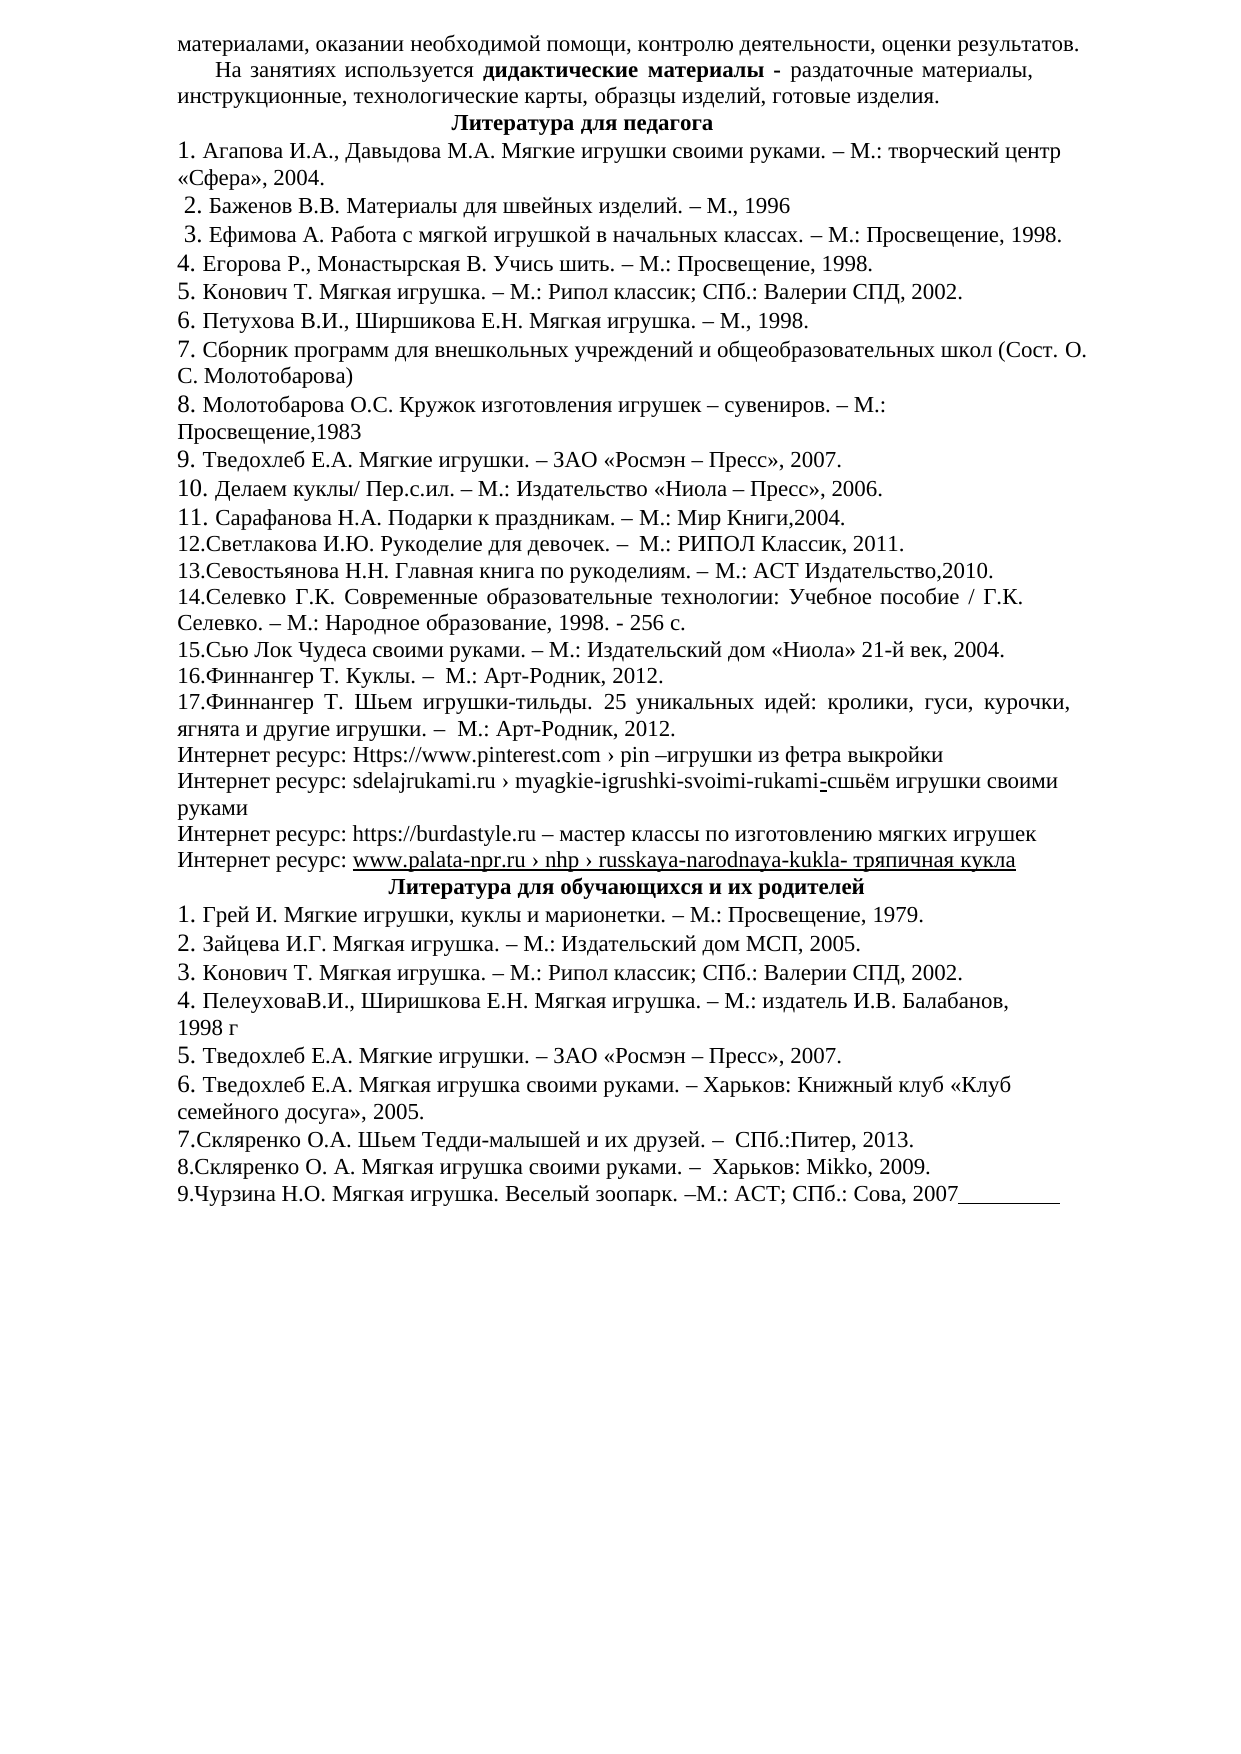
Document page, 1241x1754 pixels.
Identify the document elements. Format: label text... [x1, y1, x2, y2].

text Интернет ресурс: Https://www.pinterest.com › pin –игрушки из фетра выкройки [177, 741, 1181, 767]
list Тведохлеб Е.А. Мягкая игрушка своими руками. – Харьков: Книжный клуб «Клуб семейного досуга», 2005. [177, 1069, 1024, 1124]
list Тведохлеб Е.А. Мягкие игрушки. – ЗАО «Росмэн – Пресс», 2007. [177, 1041, 1181, 1069]
text Интернет ресурс: sdelajrukami.ru › myagkie-igrushki-svoimi-rukami-сшьём игрушки своими руками [177, 767, 1081, 820]
text 17.Финнангер Т. Шьем игрушки-тильды. 25 уникальных идей: кролики, гуси, курочки, ягнята и другие игрушки. – М.: Арт-Родник, 2012. [177, 688, 1093, 741]
list Скляренко О.А. Шьем Тедди-малышей и их друзей. – СПб.:Питер, 2013. 8.Скляренко О. А. Мягкая игрушка своими руками. – Харьков: Mikko, 2009. 9.Чурзина Н.О. Мягкая игрушка. Веселый зоопарк. –М.: АСТ; СПб.: Сова, 2007 [177, 1124, 1001, 1206]
list Зайцева И.Г. Мягкая игрушка. – М.: Издательский дом МСП, 2005. [177, 928, 1181, 957]
list Делаем куклы/ Пер.с.ил. – М.: Издательство «Ниола – Пресс», 2006. [177, 473, 1181, 502]
list Ефимова А. Работа с мягкой игрушкой в начальных классах. – М.: Просвещение, 1998. [183, 219, 1181, 248]
subtitle Литература для педагога [177, 109, 1181, 135]
list Конович Т. Мягкая игрушка. – М.: Рипол классик; СПб.: Валерии СПД, 2002. [177, 276, 1181, 305]
list Сарафанова Н.А. Подарки к праздникам. – М.: Мир Книги,2004. 12.Светлакова И.Ю. Рукоделие для девочек. – М.: РИПОЛ Классик, 2011. [177, 502, 912, 557]
list Егорова Р., Монастырская В. Учись шить. – М.: Просвещение, 1998. [177, 248, 1181, 276]
list Тведохлеб Е.А. Мягкие игрушки. – ЗАО «Росмэн – Пресс», 2007. [177, 444, 1181, 473]
list Конович Т. Мягкая игрушка. – М.: Рипол классик; СПб.: Валерии СПД, 2002. [177, 957, 1181, 986]
list Сборник программ для внешкольных учреждений и общеобразовательных школ (Сост. О. С. Молотобарова) [177, 334, 1090, 389]
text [177, 29, 1094, 56]
list Петухова В.И., Ширшикова Е.Н. Мягкая игрушка. – М., 1998. [177, 305, 1181, 334]
list Грей И. Мягкие игрушки, куклы и марионетки. – М.: Просвещение, 1979. [177, 899, 1181, 928]
text 13.Севостьянова Н.Н. Главная книга по рукоделиям. – М.: АСТ Издательство,2010. 14.Селевко Г.К. Современные образовательные технологии: Учебное пособие / Г.К. Селевко. – М.: Народное образование, 1998. - 256 с. [177, 557, 1093, 636]
list ПелеуховаВ.И., Ширишкова Е.Н. Мягкая игрушка. – М.: издатель И.В. Балабанов, 1998 г [177, 986, 1024, 1041]
list Агапова И.А., Давыдова М.А. Мягкие игрушки своими руками. – М.: творческий центр [177, 135, 1181, 164]
text На занятиях используется дидактические материалы - раздаточные материалы, инструкционные, технологические карты, образцы изделий, готовые изделия. [177, 56, 1093, 109]
text «Сфера», 2004. [177, 164, 1181, 190]
list Молотобарова О.С. Кружок изготовления игрушек – сувениров. – М.: Просвещение,1983 [177, 389, 890, 444]
text Интернет ресурс: https://burdastyle.ru – мастер классы по изготовлению мягких игрушек Интернет ресурс: www.palata-npr.ru › nhp › russkaya-narodnaya-kukla- тряпичная кукла [177, 820, 1058, 873]
text 15.Сью Лок Чудеса своими руками. – М.: Издательский дом «Ниола» 21-й век, 2004. 16.Финнангер Т. Куклы. – М.: Арт-Родник, 2012. [177, 636, 1024, 688]
list Баженов В.В. Материалы для швейных изделий. – М., 1996 [183, 190, 1181, 219]
subtitle Литература для обучающихся и их родителей [177, 873, 1181, 899]
